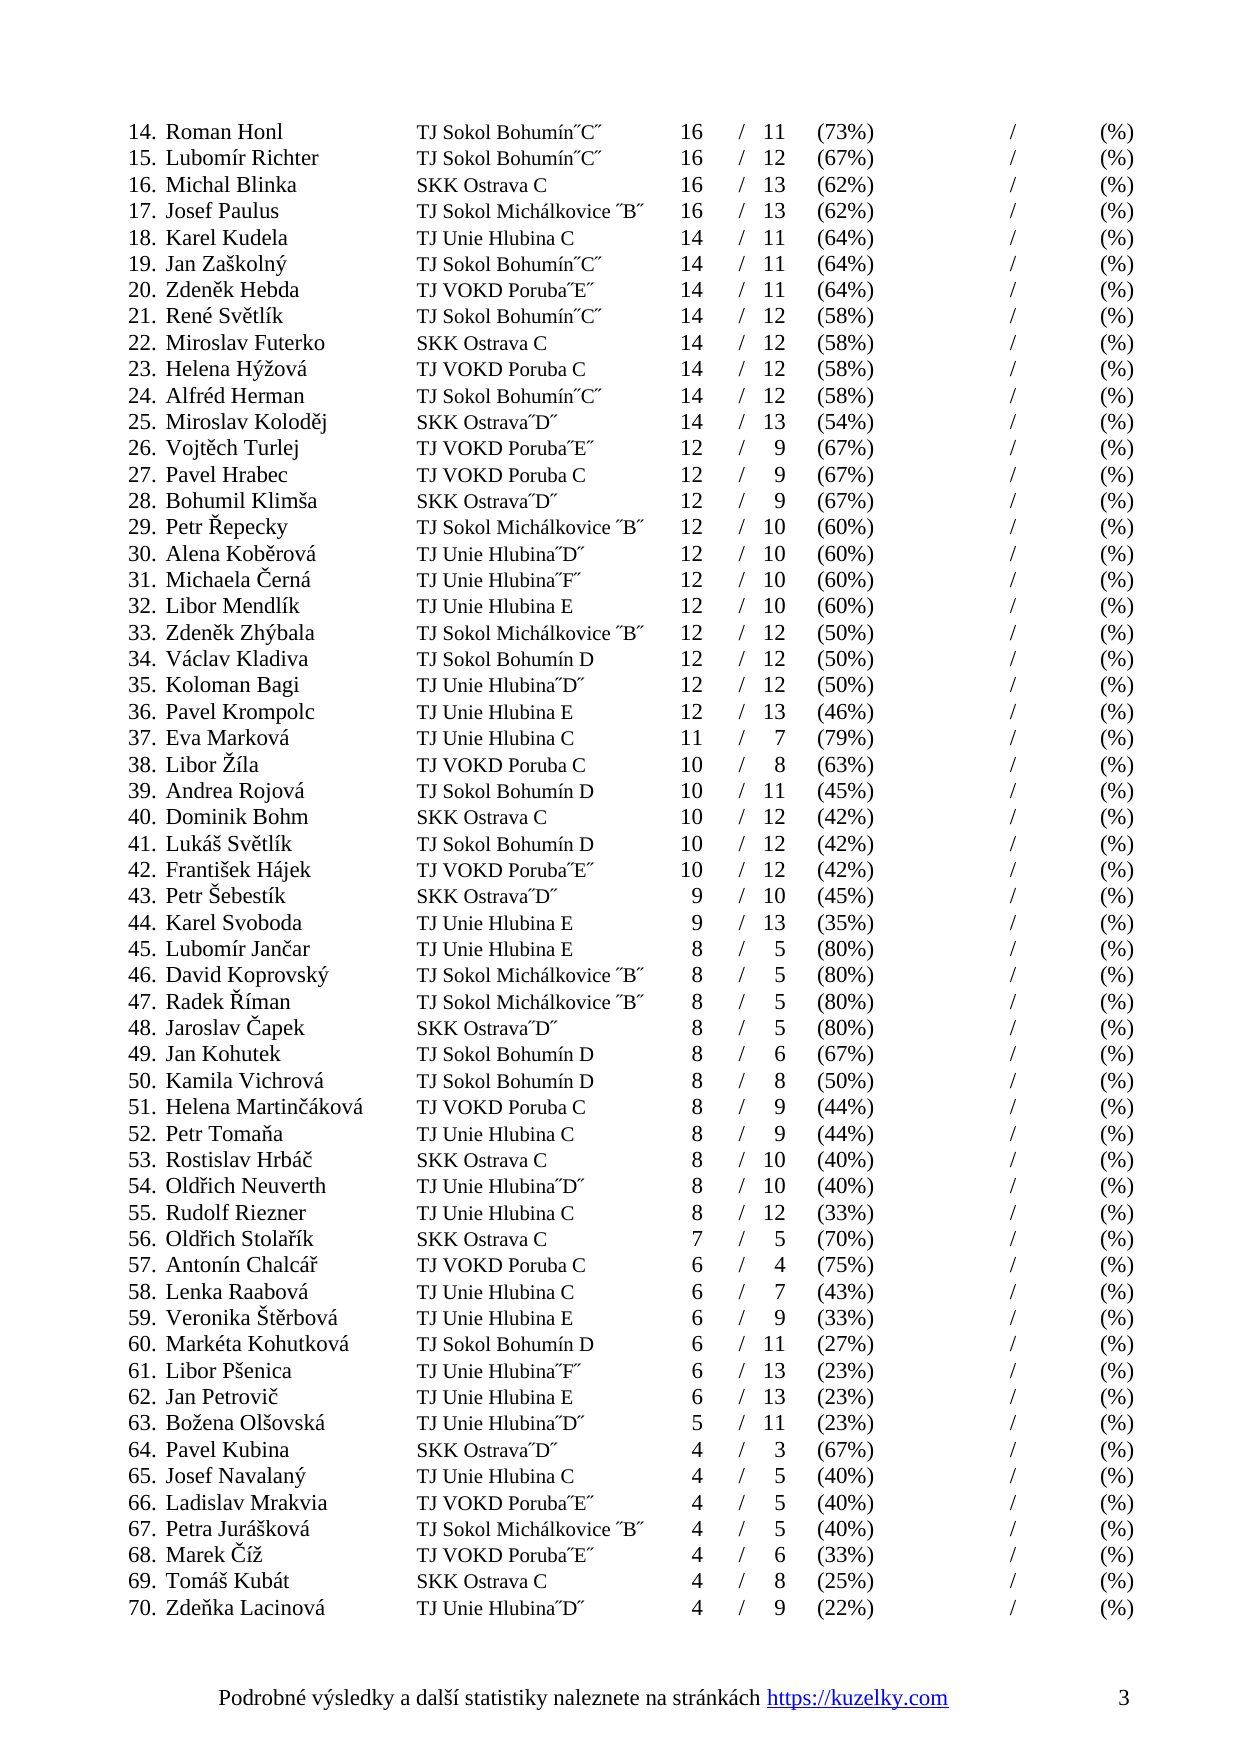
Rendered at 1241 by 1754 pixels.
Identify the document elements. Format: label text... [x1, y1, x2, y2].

text 41. Lukáš Světlík TJ Sokol Bohumín D 10 / 12 (42%) / (%) [106, 830, 1134, 856]
text 55. Rudolf Riezner TJ Unie Hlubina C 8 / 12 (33%) / (%) [106, 1199, 1134, 1225]
text 24. Alfréd Herman TJ Sokol Bohumín˝C˝ 14 / 12 (58%) / (%) [106, 382, 1134, 408]
text 58. Lenka Raabová TJ Unie Hlubina C 6 / 7 (43%) / (%) [106, 1278, 1134, 1304]
text 25. Miroslav Koloděj SKK Ostrava˝D˝ 14 / 13 (54%) / (%) [106, 408, 1134, 434]
text 36. Pavel Krompolc TJ Unie Hlubina E 12 / 13 (46%) / (%) [106, 698, 1134, 724]
text 52. Petr Tomaňa TJ Unie Hlubina C 8 / 9 (44%) / (%) [106, 1119, 1134, 1146]
text 65. Josef Navalaný TJ Unie Hlubina C 4 / 5 (40%) / (%) [106, 1462, 1134, 1488]
text 32. Libor Mendlík TJ Unie Hlubina E 12 / 10 (60%) / (%) [106, 592, 1134, 619]
text 51. Helena Martinčáková TJ VOKD Poruba C 8 / 9 (44%) / (%) [106, 1093, 1134, 1119]
text 22. Miroslav Futerko SKK Ostrava C 14 / 12 (58%) / (%) [106, 329, 1134, 355]
text 69. Tomáš Kubát SKK Ostrava C 4 / 8 (25%) / (%) [106, 1568, 1134, 1594]
text 21. René Světlík TJ Sokol Bohumín˝C˝ 14 / 12 (58%) / (%) [106, 303, 1134, 329]
text 19. Jan Zaškolný TJ Sokol Bohumín˝C˝ 14 / 11 (64%) / (%) [106, 250, 1134, 276]
text 16. Michal Blinka SKK Ostrava C 16 / 13 (62%) / (%) [106, 171, 1134, 197]
text 18. Karel Kudela TJ Unie Hlubina C 14 / 11 (64%) / (%) [106, 223, 1134, 250]
text 39. Andrea Rojová TJ Sokol Bohumín D 10 / 11 (45%) / (%) [106, 777, 1134, 803]
text 26. Vojtěch Turlej TJ VOKD Poruba˝E˝ 12 / 9 (67%) / (%) [106, 434, 1134, 461]
text 62. Jan Petrovič TJ Unie Hlubina E 6 / 13 (23%) / (%) [106, 1383, 1134, 1409]
text 29. Petr Řepecky TJ Sokol Michálkovice ˝B˝ 12 / 10 (60%) / (%) [106, 513, 1134, 540]
text 63. Božena Olšovská TJ Unie Hlubina˝D˝ 5 / 11 (23%) / (%) [106, 1409, 1134, 1436]
text 54. Oldřich Neuverth TJ Unie Hlubina˝D˝ 8 / 10 (40%) / (%) [106, 1172, 1134, 1199]
text 46. David Koprovský TJ Sokol Michálkovice ˝B˝ 8 / 5 (80%) / (%) [106, 961, 1134, 988]
text 48. Jaroslav Čapek SKK Ostrava˝D˝ 8 / 5 (80%) / (%) [106, 1014, 1134, 1041]
text 59. Veronika Štěrbová TJ Unie Hlubina E 6 / 9 (33%) / (%) [106, 1304, 1134, 1330]
text 61. Libor Pšenica TJ Unie Hlubina˝F˝ 6 / 13 (23%) / (%) [106, 1357, 1134, 1383]
text 17. Josef Paulus TJ Sokol Michálkovice ˝B˝ 16 / 13 (62%) / (%) [106, 197, 1134, 223]
text 31. Michaela Černá TJ Unie Hlubina˝F˝ 12 / 10 (60%) / (%) [106, 566, 1134, 592]
text 35. Koloman Bagi TJ Unie Hlubina˝D˝ 12 / 12 (50%) / (%) [106, 672, 1134, 698]
text 64. Pavel Kubina SKK Ostrava˝D˝ 4 / 3 (67%) / (%) [106, 1436, 1134, 1462]
text 37. Eva Marková TJ Unie Hlubina C 11 / 7 (79%) / (%) [106, 724, 1134, 751]
text 53. Rostislav Hrbáč SKK Ostrava C 8 / 10 (40%) / (%) [106, 1146, 1134, 1172]
text 49. Jan Kohutek TJ Sokol Bohumín D 8 / 6 (67%) / (%) [106, 1041, 1134, 1067]
text 68. Marek Číž TJ VOKD Poruba˝E˝ 4 / 6 (33%) / (%) [106, 1541, 1134, 1568]
text 27. Pavel Hrabec TJ VOKD Poruba C 12 / 9 (67%) / (%) [106, 461, 1134, 487]
text 45. Lubomír Jančar TJ Unie Hlubina E 8 / 5 (80%) / (%) [106, 935, 1134, 961]
text 56. Oldřich Stolařík SKK Ostrava C 7 / 5 (70%) / (%) [106, 1225, 1134, 1251]
text 33. Zdeněk Zhýbala TJ Sokol Michálkovice ˝B˝ 12 / 12 (50%) / (%) [106, 619, 1134, 645]
text 50. Kamila Vichrová TJ Sokol Bohumín D 8 / 8 (50%) / (%) [106, 1067, 1134, 1093]
text 44. Karel Svoboda TJ Unie Hlubina E 9 / 13 (35%) / (%) [106, 909, 1134, 935]
text 67. Petra Jurášková TJ Sokol Michálkovice ˝B˝ 4 / 5 (40%) / (%) [106, 1515, 1134, 1541]
text 66. Ladislav Mrakvia TJ VOKD Poruba˝E˝ 4 / 5 (40%) / (%) [106, 1488, 1134, 1515]
text 43. Petr Šebestík SKK Ostrava˝D˝ 9 / 10 (45%) / (%) [106, 882, 1134, 909]
text 60. Markéta Kohutková TJ Sokol Bohumín D 6 / 11 (27%) / (%) [106, 1330, 1134, 1357]
text 38. Libor Žíla TJ VOKD Poruba C 10 / 8 (63%) / (%) [106, 751, 1134, 777]
text 42. František Hájek TJ VOKD Poruba˝E˝ 10 / 12 (42%) / (%) [106, 856, 1134, 882]
text 70. Zdeňka Lacinová TJ Unie Hlubina˝D˝ 4 / 9 (22%) / (%) [106, 1594, 1134, 1620]
text 30. Alena Koběrová TJ Unie Hlubina˝D˝ 12 / 10 (60%) / (%) [106, 540, 1134, 566]
text 40. Dominik Bohm SKK Ostrava C 10 / 12 (42%) / (%) [106, 803, 1134, 830]
text 47. Radek Říman TJ Sokol Michálkovice ˝B˝ 8 / 5 (80%) / (%) [106, 988, 1134, 1014]
text 20. Zdeněk Hebda TJ VOKD Poruba˝E˝ 14 / 11 (64%) / (%) [106, 276, 1134, 303]
text 23. Helena Hýžová TJ VOKD Poruba C 14 / 12 (58%) / (%) [106, 355, 1134, 382]
text 15. Lubomír Richter TJ Sokol Bohumín˝C˝ 16 / 12 (67%) / (%) [106, 144, 1134, 171]
text 57. Antonín Chalcář TJ VOKD Poruba C 6 / 4 (75%) / (%) [106, 1251, 1134, 1278]
text 34. Václav Kladiva TJ Sokol Bohumín D 12 / 12 (50%) / (%) [106, 645, 1134, 672]
text 14. Roman Honl TJ Sokol Bohumín˝C˝ 16 / 11 (73%) / (%) [106, 118, 1134, 144]
text 28. Bohumil Klimša SKK Ostrava˝D˝ 12 / 9 (67%) / (%) [106, 487, 1134, 513]
